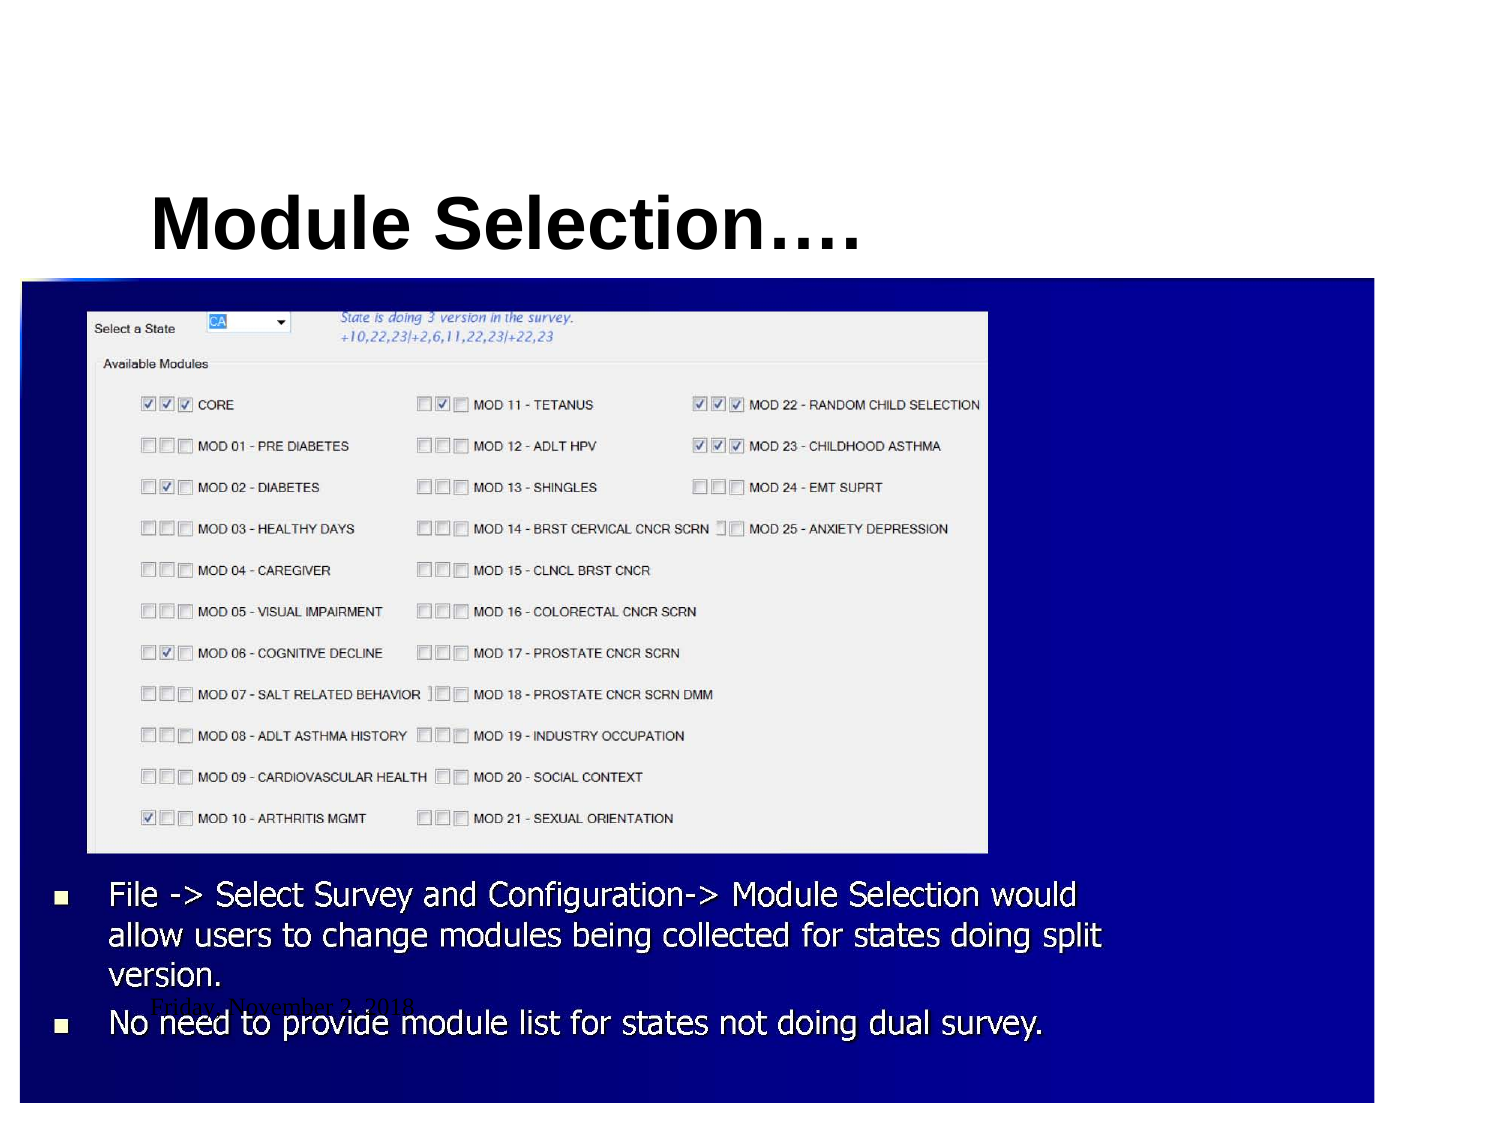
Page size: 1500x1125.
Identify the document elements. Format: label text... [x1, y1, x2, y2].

text Module Selection…. [150, 179, 1350, 265]
picture [19, 278, 1375, 1103]
